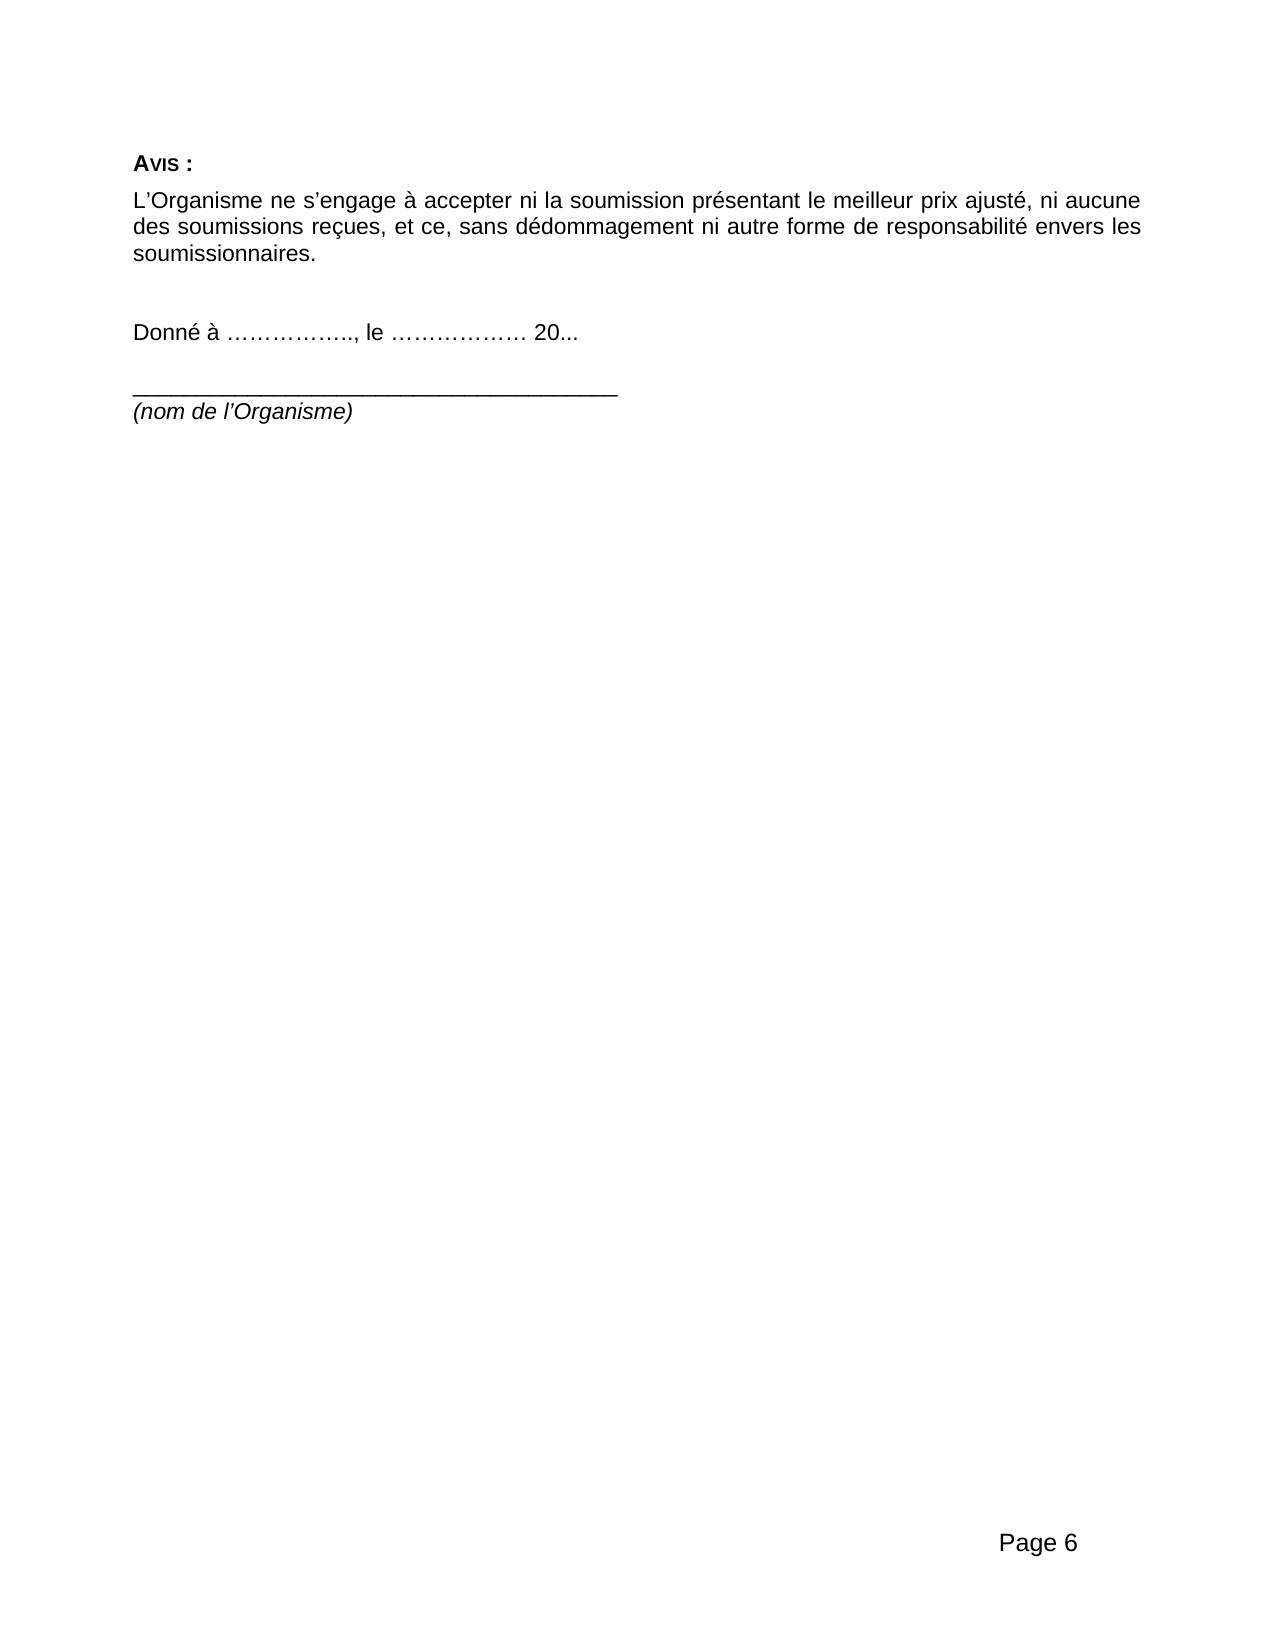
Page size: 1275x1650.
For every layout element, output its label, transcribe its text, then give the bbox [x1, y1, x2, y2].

text ______________________________________ [133, 371, 1142, 398]
text L’Organisme ne s’engage à accepter ni la soumission présentant le meilleur prix ajusté, ni aucune des soumissions reçues, et ce, sans dédommagement ni autre forme de responsabilité envers les soumissionnaires. [133, 187, 1142, 266]
text (nom de l’Organisme) [133, 398, 1142, 424]
text Avis : [133, 150, 1142, 176]
text Donné à …………….., le ……………… 20... [133, 318, 1142, 345]
